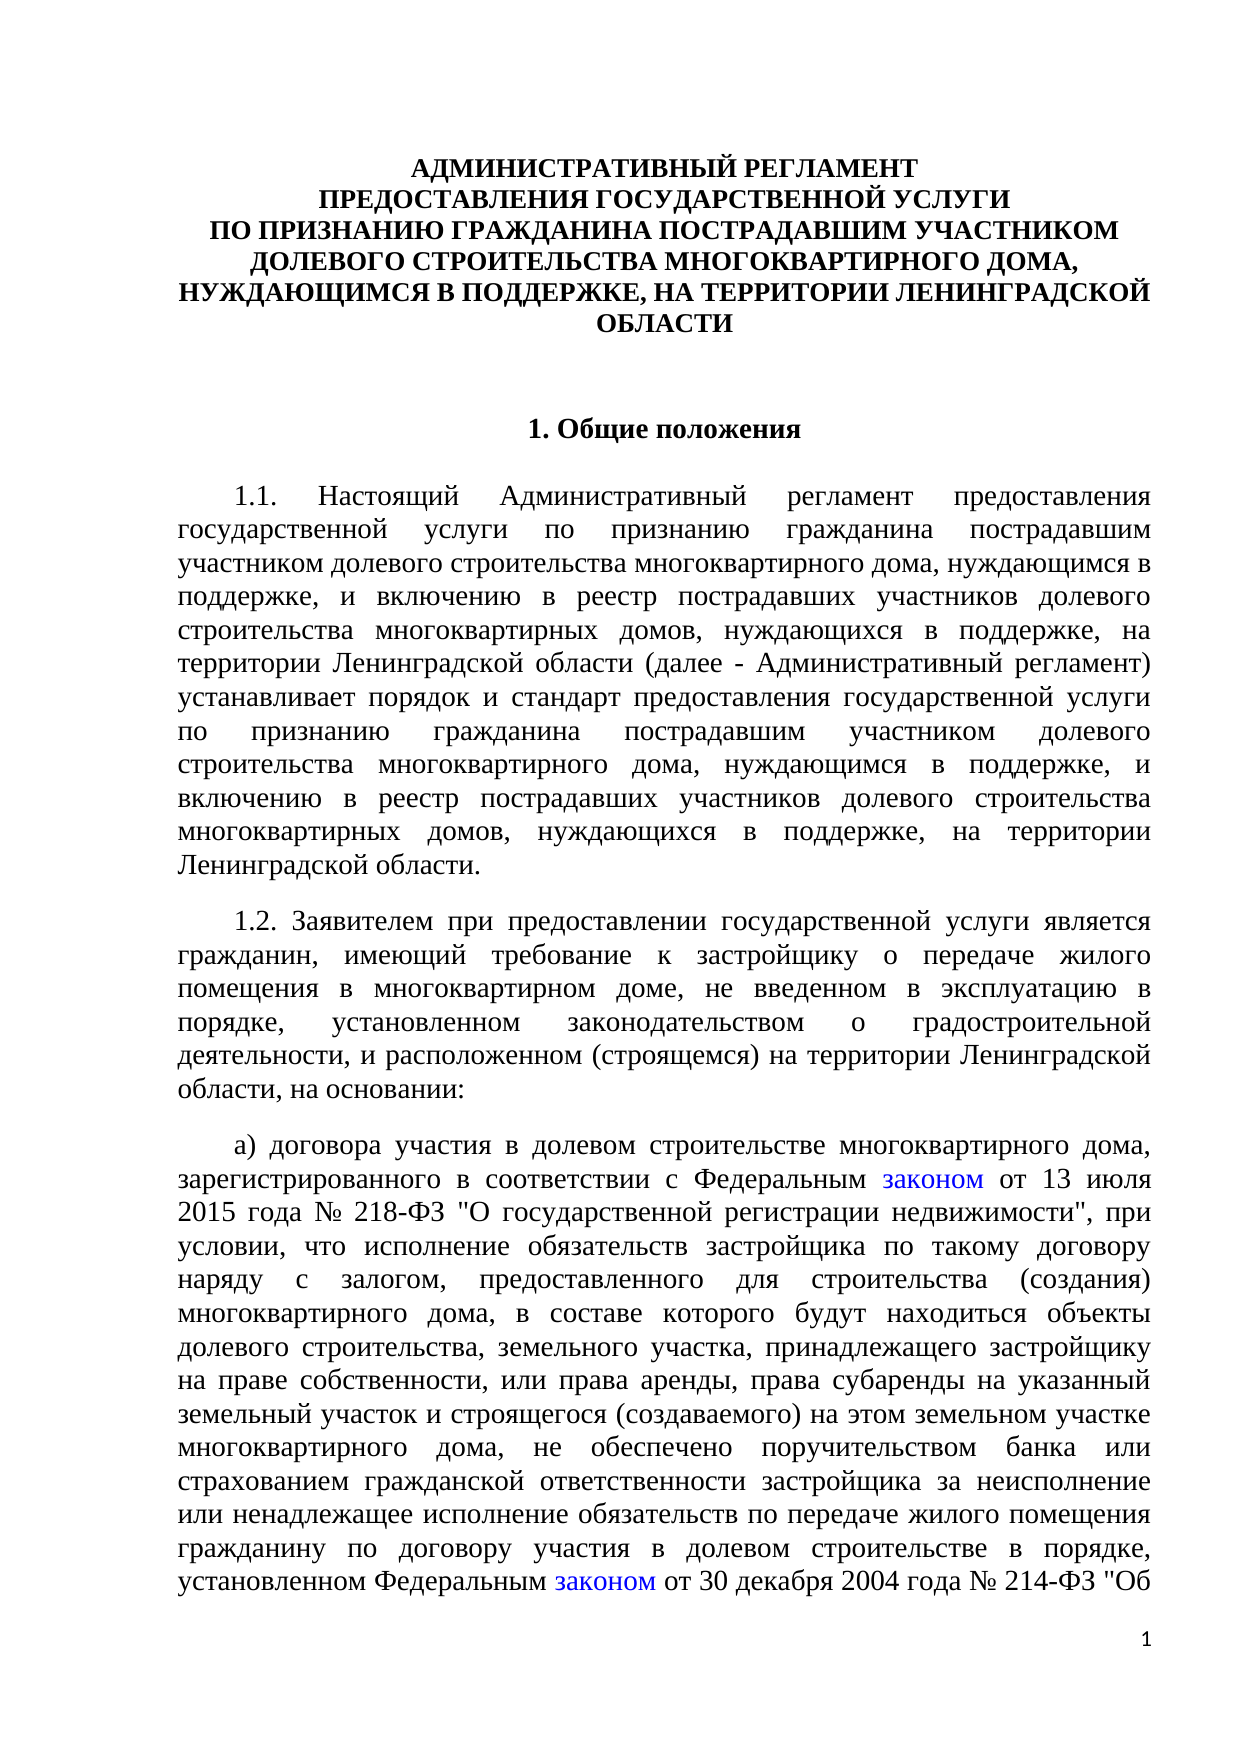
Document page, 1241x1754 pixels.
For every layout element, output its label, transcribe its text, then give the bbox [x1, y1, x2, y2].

title АДМИНИСТРАТИВНЫЙ РЕГЛАМЕНТ [177, 152, 1152, 183]
text 1.2. Заявителем при предоставлении государственной услуги является гражданин, имеющий требование к застройщику о передаче жилого помещения в многоквартирном доме, не введенном в эксплуатацию в порядке, установленном законодательством о градостроительной деятельности, и расположенном (строящемся) на территории Ленинградской области, на основании: [177, 903, 1152, 1104]
text 1.1. Настоящий Административный регламент предоставления государственной услуги по признанию гражданина пострадавшим участником долевого строительства многоквартирного дома, нуждающимся в поддержке, и включению в реестр пострадавших участников долевого строительства многоквартирных домов, нуждающихся в поддержке, на территории Ленинградской области (далее - Административный регламент) устанавливает порядок и стандарт предоставления государственной услуги по признанию гражданина пострадавшим участником долевого строительства многоквартирного дома, нуждающимся в поддержке, и включению в реестр пострадавших участников долевого строительства многоквартирных домов, нуждающихся в поддержке, на территории Ленинградской области. [177, 478, 1152, 880]
title ПО ПРИЗНАНИЮ ГРАЖДАНИНА ПОСТРАДАВШИМ УЧАСТНИКОМ ДОЛЕВОГО СТРОИТЕЛЬСТВА МНОГОКВАРТИРНОГО ДОМА, [177, 214, 1152, 276]
title 1. Общие положения [177, 411, 1152, 444]
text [177, 1127, 1152, 1597]
title ПРЕДОСТАВЛЕНИЯ ГОСУДАРСТВЕННОЙ УСЛУГИ [177, 183, 1152, 214]
title НУЖДАЮЩИМСЯ В ПОДДЕРЖКЕ, НА ТЕРРИТОРИИ ЛЕНИНГРАДСКОЙ ОБЛАСТИ [177, 276, 1152, 338]
